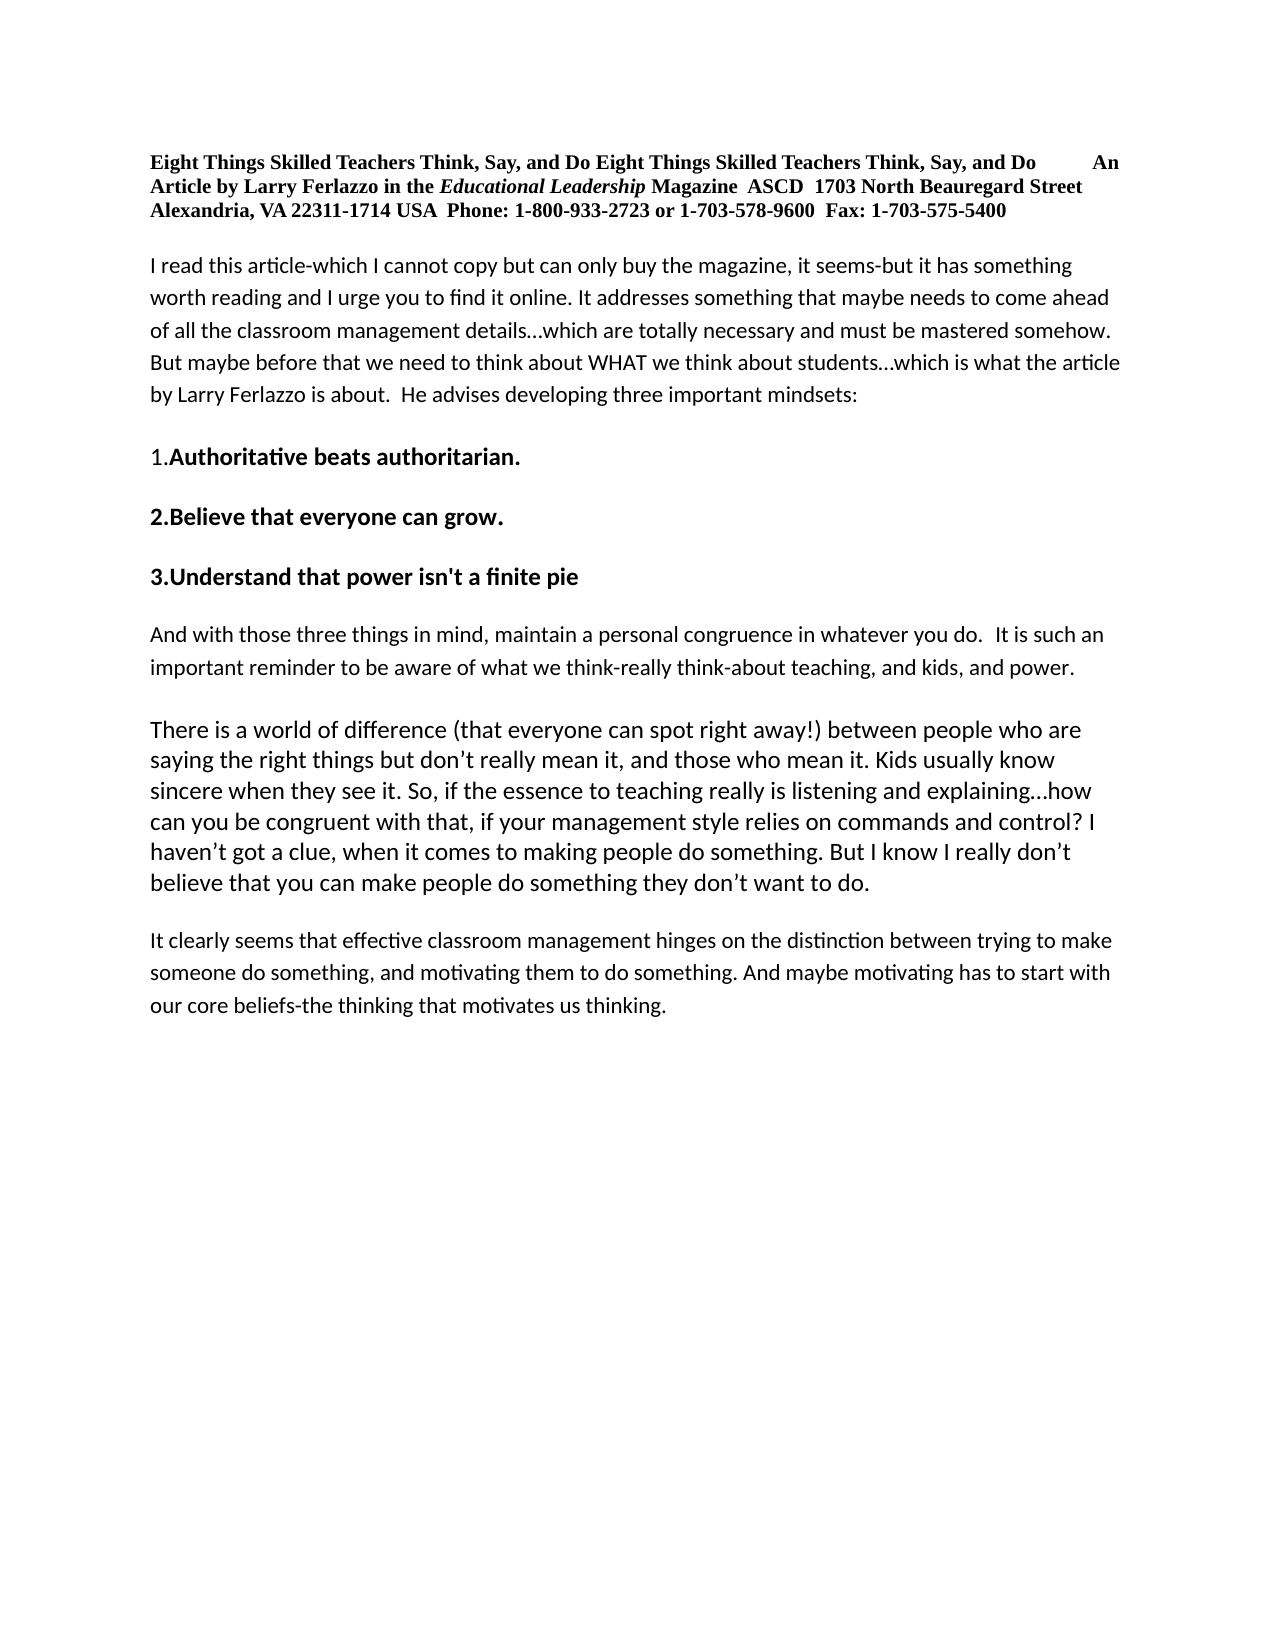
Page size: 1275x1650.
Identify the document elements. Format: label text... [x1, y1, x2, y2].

text There is a world of difference (that everyone can spot right away!) between people who are saying the right things but don’t really mean it, and those who mean it. Kids usually know sincere when they see it. So, if the essence to teaching really is listening and explaining…how can you be congruent with that, if your management style relies on commands and control? I haven’t got a clue, when it comes to making people do something. But I know I really don’t believe that you can make people do something they don’t want to do. [150, 714, 1125, 897]
text 2.Believe that everyone can grow. [150, 501, 1125, 532]
subtitle Eight Things Skilled Teachers Think, Say, and Do Eight Things Skilled Teachers Think, Say, and Do An Article by Larry Ferlazzo in the Educational Leadership Magazine ASCD 1703 North Beauregard Street Alexandria, VA 22311-1714 USA Phone: 1-800-933-2723 or 1-703-578-9600 Fax: 1-703-575-5400 [150, 150, 1125, 222]
text It clearly seems that effective classroom management hinges on the distinction between trying to make someone do something, and motivating them to do something. And maybe motivating has to start with our core beliefs-the thinking that motivates us thinking. [150, 926, 1125, 1019]
text 3.Understand that power isn't a finite pie [150, 561, 1125, 591]
text 1.Authoritative beats authoritarian. [150, 441, 1125, 472]
text And with those three things in mind, maintain a personal congruence in whatever you do. It is such an important reminder to be aware of what we think-really think-about teaching, and kids, and power. [150, 621, 1125, 681]
text I read this article-which I cannot copy but can only buy the magazine, it seems-but it has something worth reading and I urge you to find it online. It addresses something that maybe needs to come ahead of all the classroom management details…which are totally necessary and must be mastered somehow. But maybe before that we need to think about WHAT we think about students…which is what the article by Larry Ferlazzo is about. He advises developing three important mindsets: [150, 251, 1125, 408]
